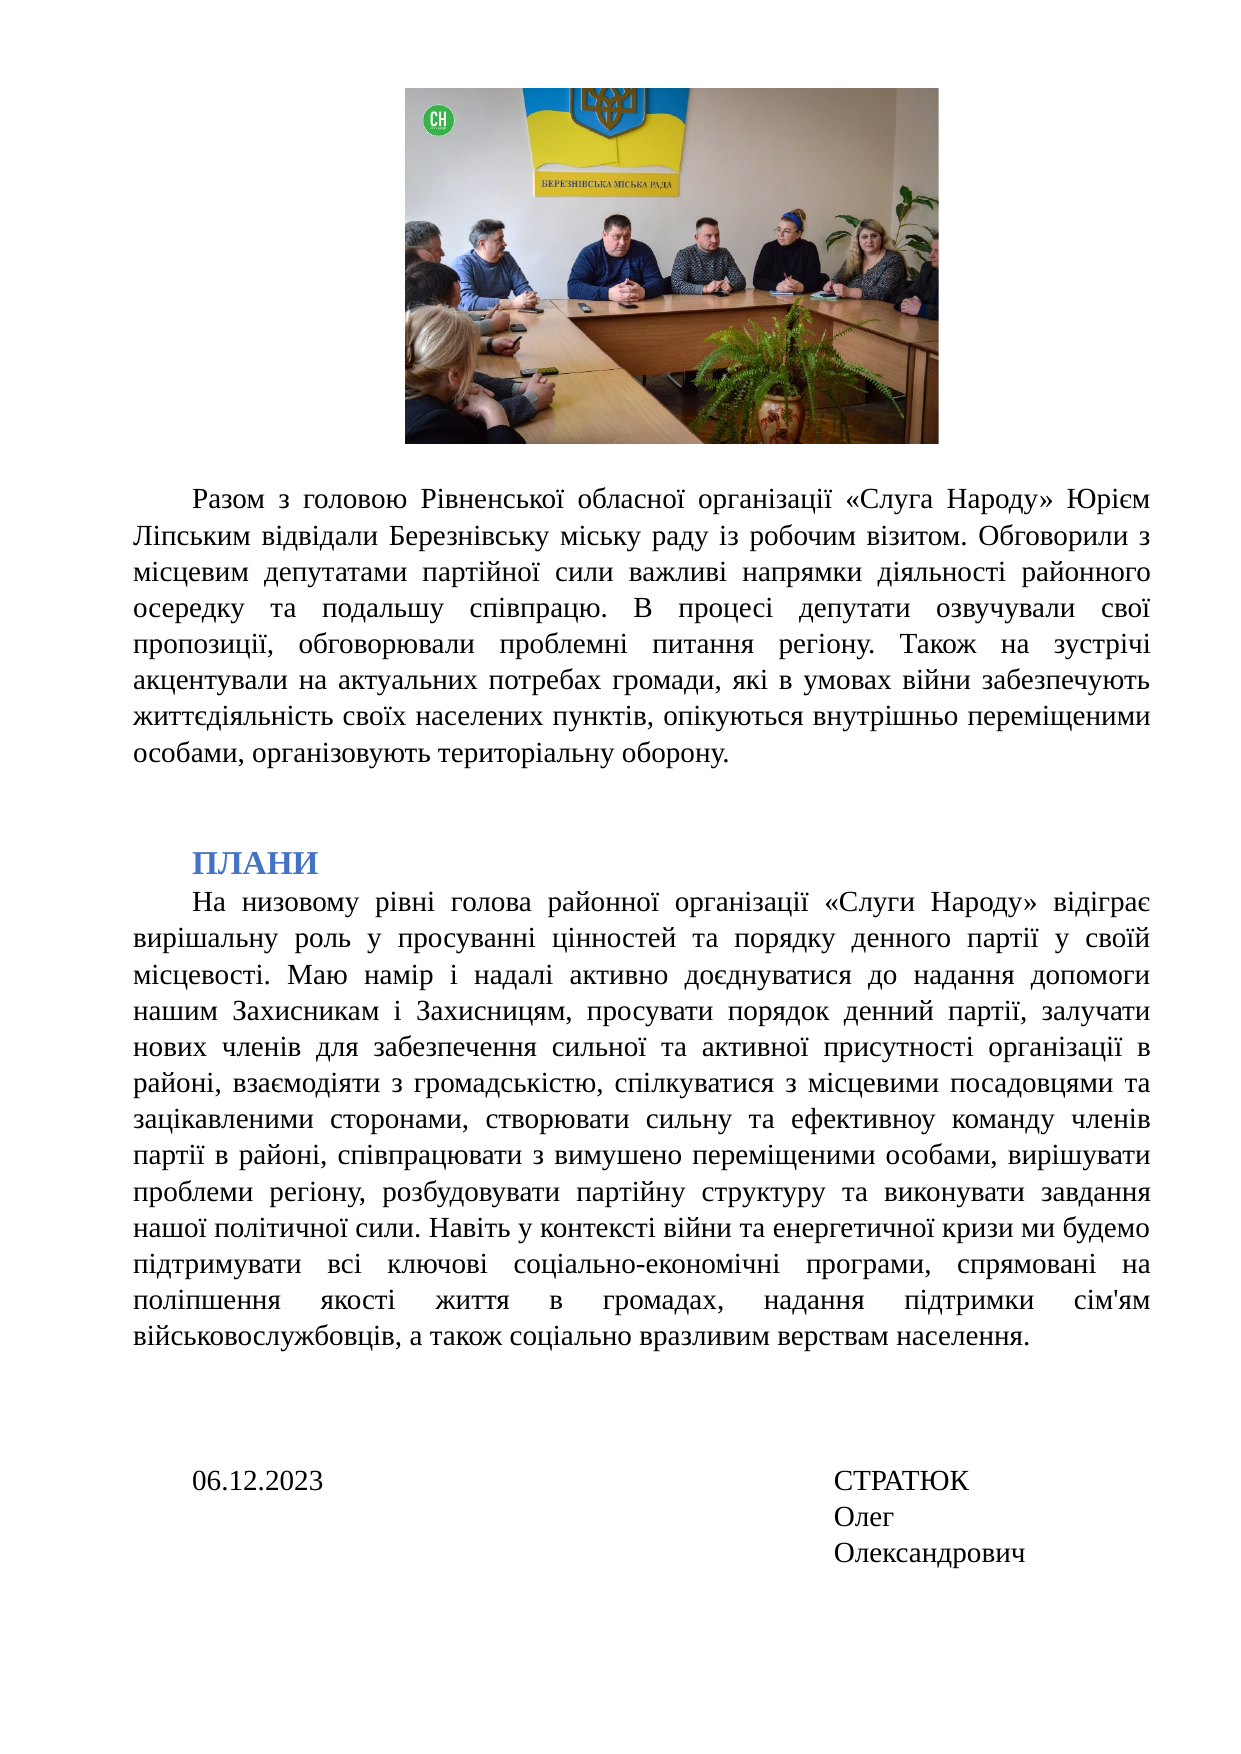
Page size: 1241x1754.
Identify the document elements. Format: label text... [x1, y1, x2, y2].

text ПЛАНИ [133, 843, 1152, 881]
text 06.12.2023 СТРАТЮК [133, 1463, 1152, 1496]
picture [405, 88, 939, 444]
text Разом з головою Рівненської обласної організації «Слуга Народу» Юрієм Ліпським відвідали Березнівську міську раду із робочим візитом. Обговорили з місцевим депутатами партійної сили важливі напрямки діяльності районного осередку та подальшу співпрацю. В процесі депутати озвучували свої пропозиції, обговорювали проблемні питання регіону. Також на зустрічі акцентували на актуальних потребах громади, які в умовах війни забезпечують життєдіяльність своїх населених пунктів, опікуються внутрішньо переміщеними особами, організовують територіальну оборону. [133, 482, 1152, 768]
text Олег [133, 1499, 1152, 1532]
text На низовому рівні голова районної організації «Слуги Народу» відіграє вирішальну роль у просуванні цінностей та порядку денного партії у своїй місцевості. Маю намір і надалі активно доєднуватися до надання допомоги нашим Захисникам і Захисницям, просувати порядок денний партії, залучати нових членів для забезпечення сильної та активної присутності організації в районі, взаємодіяти з громадськістю, спілкуватися з місцевими посадовцями та зацікавленими сторонами, створювати сильну та ефективноу команду членів партії в районі, співпрацювати з вимушено переміщеними особами, вирішувати проблеми регіону, розбудовувати партійну структуру та виконувати завдання нашої політичної сили. Навіть у контексті війни та енергетичної кризи ми будемо підтримувати всі ключові соціально-економічні програми, спрямовані на поліпшення якості життя в громадах, надання підтримки сім'ям військовослужбовців, а також соціально вразливим верствам населення. [133, 884, 1152, 1352]
text Олександрович [133, 1535, 1152, 1569]
